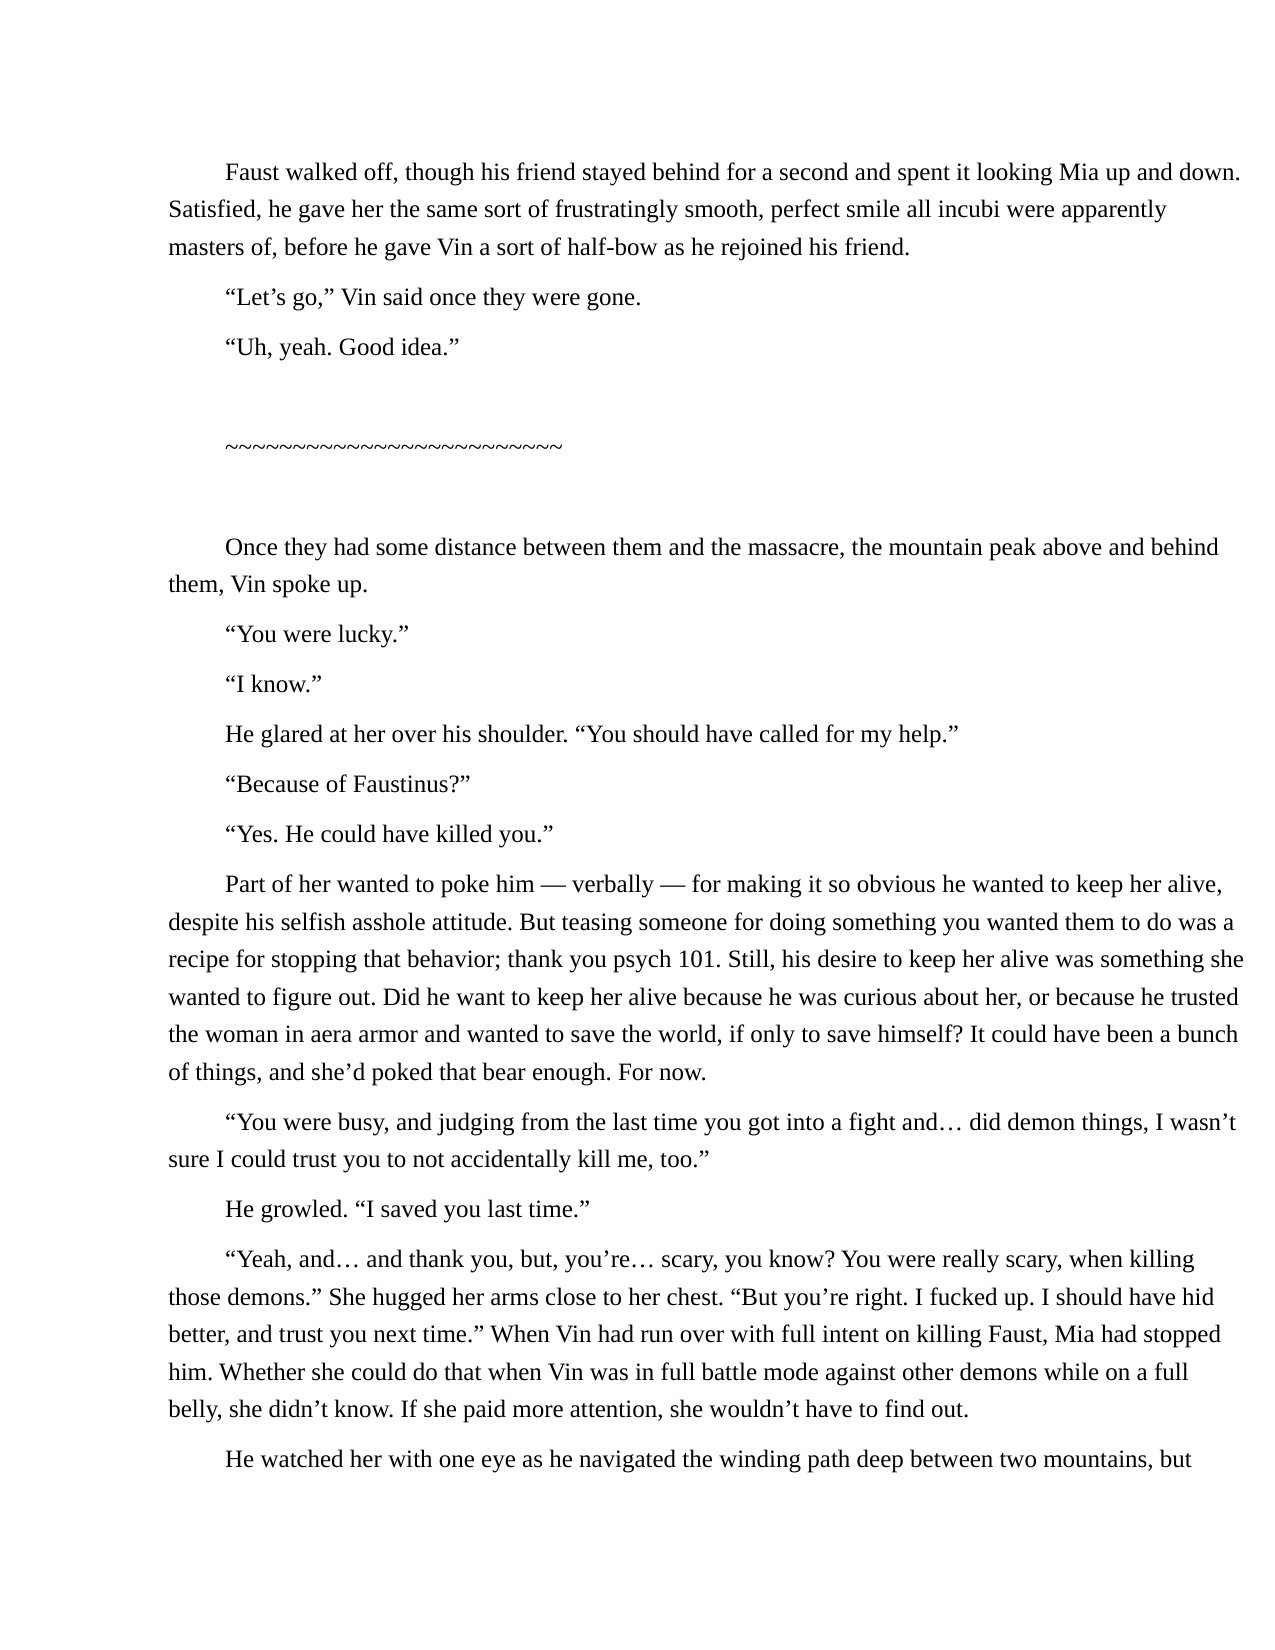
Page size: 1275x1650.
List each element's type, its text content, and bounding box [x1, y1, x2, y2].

text “You were busy, and judging from the last time you got into a fight and… did demon things, I wasn’t sure I could trust you to not accidentally kill me, too.” [168, 1100, 1246, 1175]
text “You were lucky.” [168, 612, 1246, 650]
text “Let’s go,” Vin said once they were gone. [168, 275, 1246, 312]
text “I know.” [168, 662, 1246, 700]
text “Uh, yeah. Good idea.” [168, 325, 1246, 362]
text ~~~~~~~~~~~~~~~~~~~~~~~~~ [168, 425, 1246, 462]
text “Because of Faustinus?” [168, 762, 1246, 800]
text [168, 1437, 1246, 1475]
text Faust walked off, though his friend stayed behind for a second and spent it looking Mia up and down. Satisfied, he gave her the same sort of frustratingly smooth, perfect smile all incubi were apparently masters of, before he gave Vin a sort of half-bow as he rejoined his friend. [168, 150, 1246, 262]
text “Yeah, and… and thank you, but, you’re… scary, you know? You were really scary, when killing those demons.” She hugged her arms close to her chest. “But you’re right. I fucked up. I should have hid better, and trust you next time.” When Vin had run over with full intent on killing Faust, Mia had stopped him. Whether she could do that when Vin was in full battle mode against other demons while on a full belly, she didn’t know. If she paid more attention, she wouldn’t have to find out. [168, 1237, 1246, 1425]
text He growled. “I saved you last time.” [168, 1187, 1246, 1225]
text He glared at her over his shoulder. “You should have called for my help.” [168, 712, 1246, 750]
text Part of her wanted to poke him — verbally — for making it so obvious he wanted to keep her alive, despite his selfish asshole attitude. But teasing someone for doing something you wanted them to do was a recipe for stopping that behavior; thank you psych 101. Still, his desire to keep her alive was something she wanted to figure out. Did he want to keep her alive because he was curious about her, or because he trusted the woman in aera armor and wanted to save the world, if only to save himself? It could have been a bunch of things, and she’d poked that bear enough. For now. [168, 862, 1246, 1087]
text Once they had some distance between them and the massacre, the mountain peak above and behind them, Vin spoke up. [168, 525, 1246, 600]
text “Yes. He could have killed you.” [168, 812, 1246, 850]
